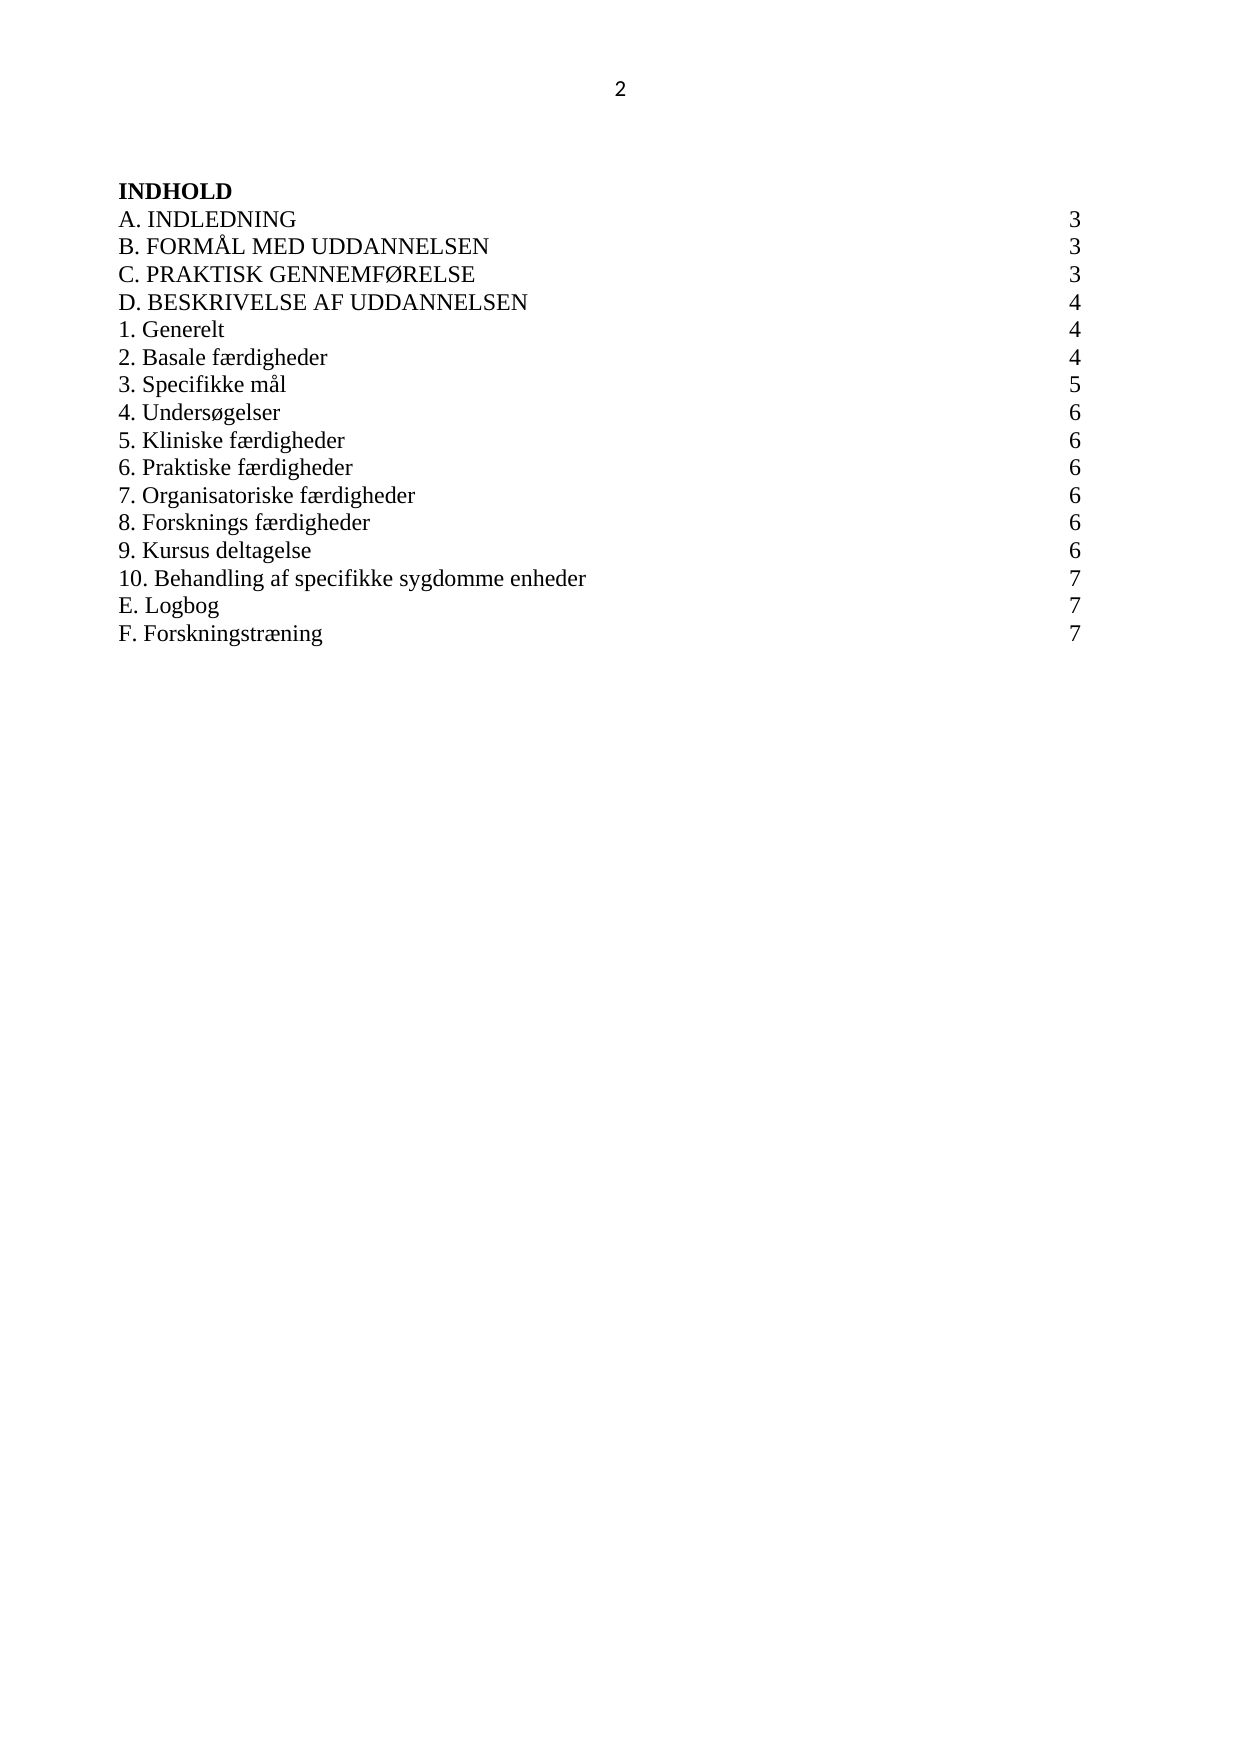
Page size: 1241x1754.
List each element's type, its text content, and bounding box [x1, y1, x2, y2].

text 7. Organisatoriske færdigheder 6 [118, 481, 1122, 508]
text INDHOLD [118, 177, 1122, 205]
text B. FORMÅL MED UDDANNELSEN 3 [118, 232, 1122, 260]
text 8. Forsknings færdigheder 6 [118, 508, 1122, 536]
text D. BESKRIVELSE AF UDDANNELSEN 4 [118, 288, 1122, 315]
text 9. Kursus deltagelse 6 [118, 536, 1122, 564]
text 5. Kliniske færdigheder 6 [118, 426, 1122, 453]
text 1. Generelt 4 [118, 315, 1122, 343]
text 6. Praktiske færdigheder 6 [118, 453, 1122, 481]
text 10. Behandling af specifikke sygdomme enheder 7 [118, 564, 1122, 591]
text 2. Basale færdigheder 4 [118, 343, 1122, 370]
text E. Logbog 7 [118, 591, 1122, 619]
text C. PRAKTISK GENNEMFØRELSE 3 [118, 260, 1122, 288]
text A. INDLEDNING 3 [118, 205, 1122, 232]
text F. Forskningstræning 7 [118, 619, 1122, 646]
text 4. Undersøgelser 6 [118, 398, 1122, 426]
text 3. Specifikke mål 5 [118, 370, 1122, 398]
